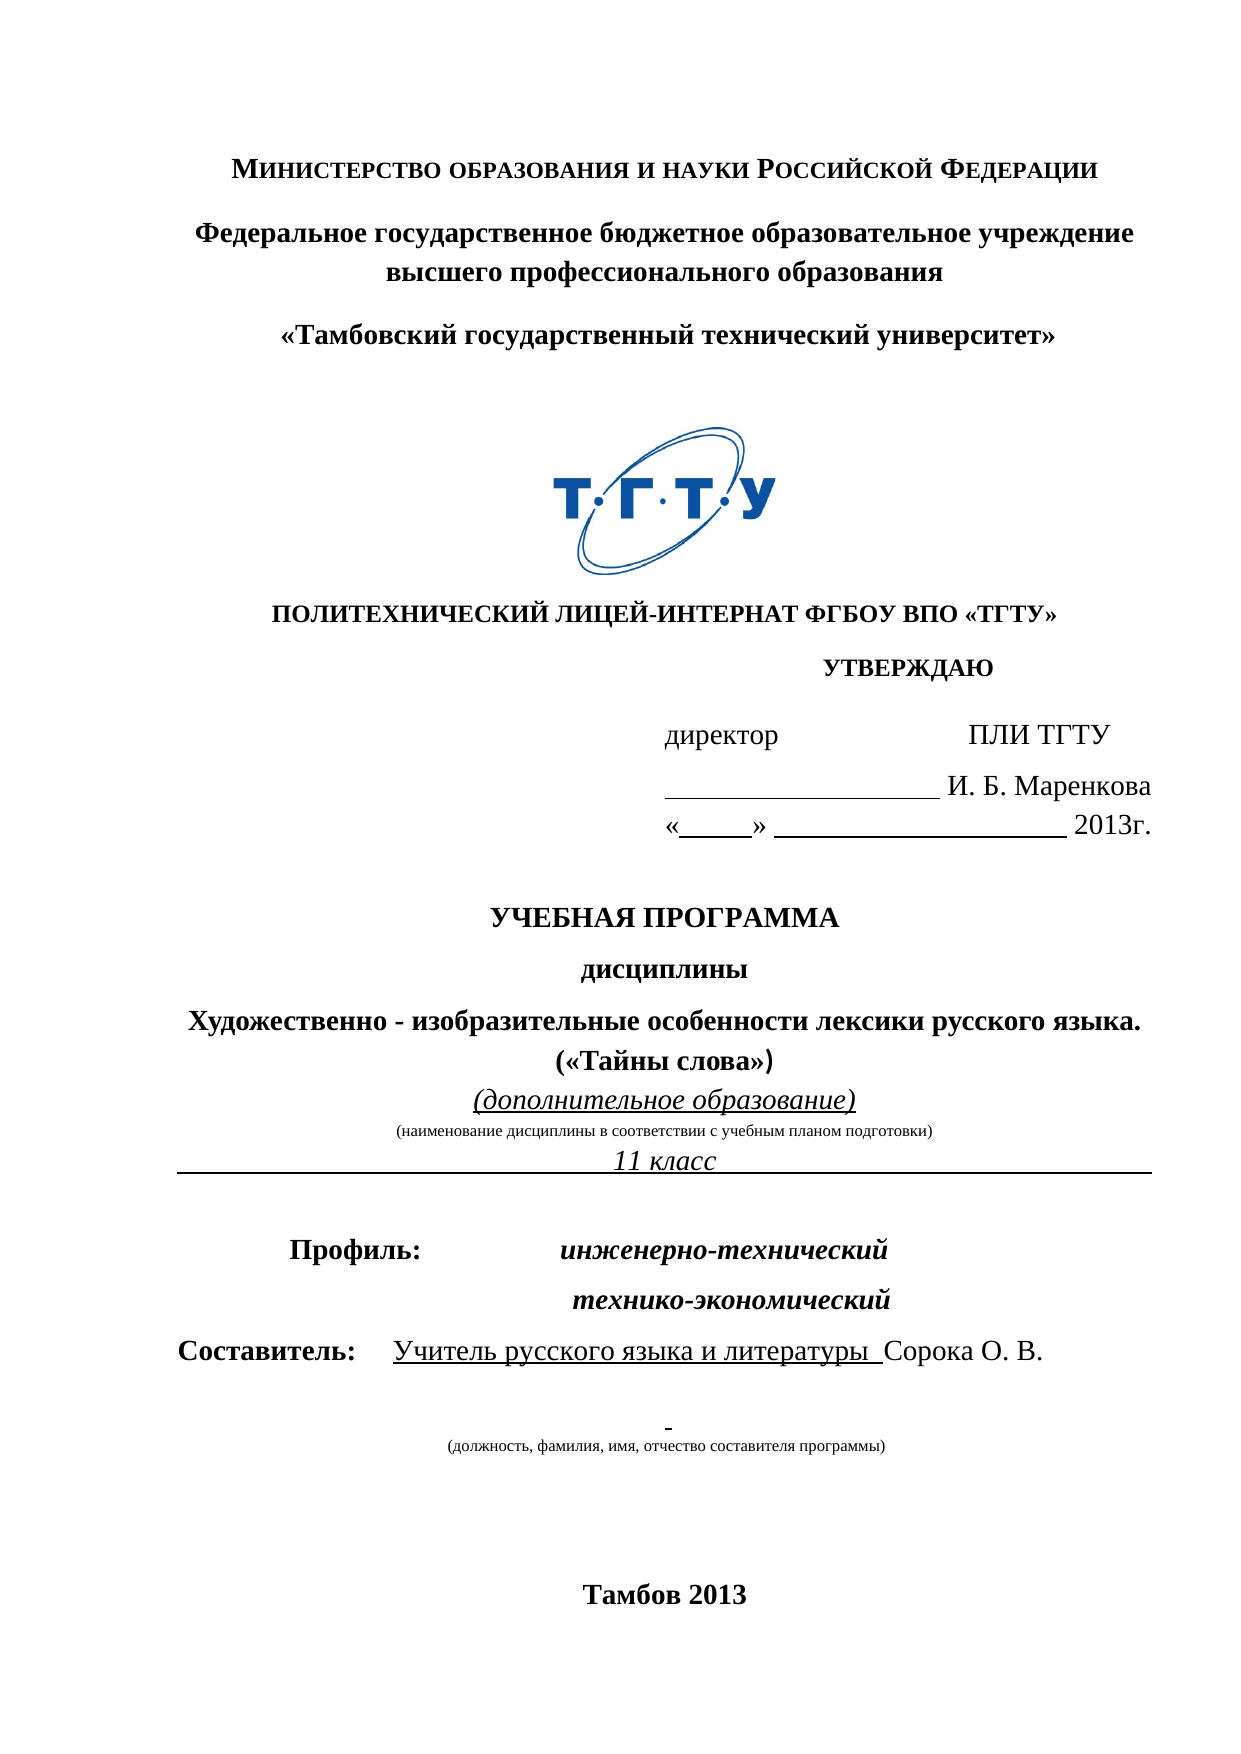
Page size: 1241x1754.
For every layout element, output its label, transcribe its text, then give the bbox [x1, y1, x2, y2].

text И. Б. Маренкова [664, 768, 1152, 802]
text директор ПЛИ ТГТУ [664, 717, 1152, 751]
text Профиль: инженерно-технический [289, 1232, 1152, 1266]
text Утверждаю [664, 653, 1152, 682]
text (наименование дисциплины в соответствии с учебным планом подготовки) [295, 1121, 1033, 1140]
picture [553, 427, 776, 575]
text технико-экономический [295, 1282, 1152, 1316]
text Составитель: Учитель русского языка и литературы Сорока О. В. [177, 1333, 1152, 1366]
text (дополнительное образование) [177, 1082, 1152, 1116]
text Художественно - изобразительные особенности лексики русского языка. («Тайны слова») [177, 1003, 1152, 1077]
text Министерство образования и науки Российской Федерации [177, 152, 1152, 185]
text 11 класс [177, 1143, 1152, 1172]
text « » 2013г. [664, 807, 1152, 841]
text (должность, фамилия, имя, отчество составителя программы) [295, 1436, 1033, 1455]
text УЧЕБНАЯ программа [177, 901, 1152, 934]
text «Тамбовский государственный технический университет» [177, 317, 1152, 351]
text Федеральное государственное бюджетное образовательное учреждение высшего профессионального образования [177, 215, 1152, 287]
text ПОЛИТЕХНИЧЕСКИЙ ЛИЦЕЙ-ИНТЕРНАТ ФГБОУ ВПО «ТГТУ» [177, 599, 1152, 628]
text дисциплины [177, 952, 1152, 985]
text Тамбов 2013 [177, 1577, 1152, 1610]
